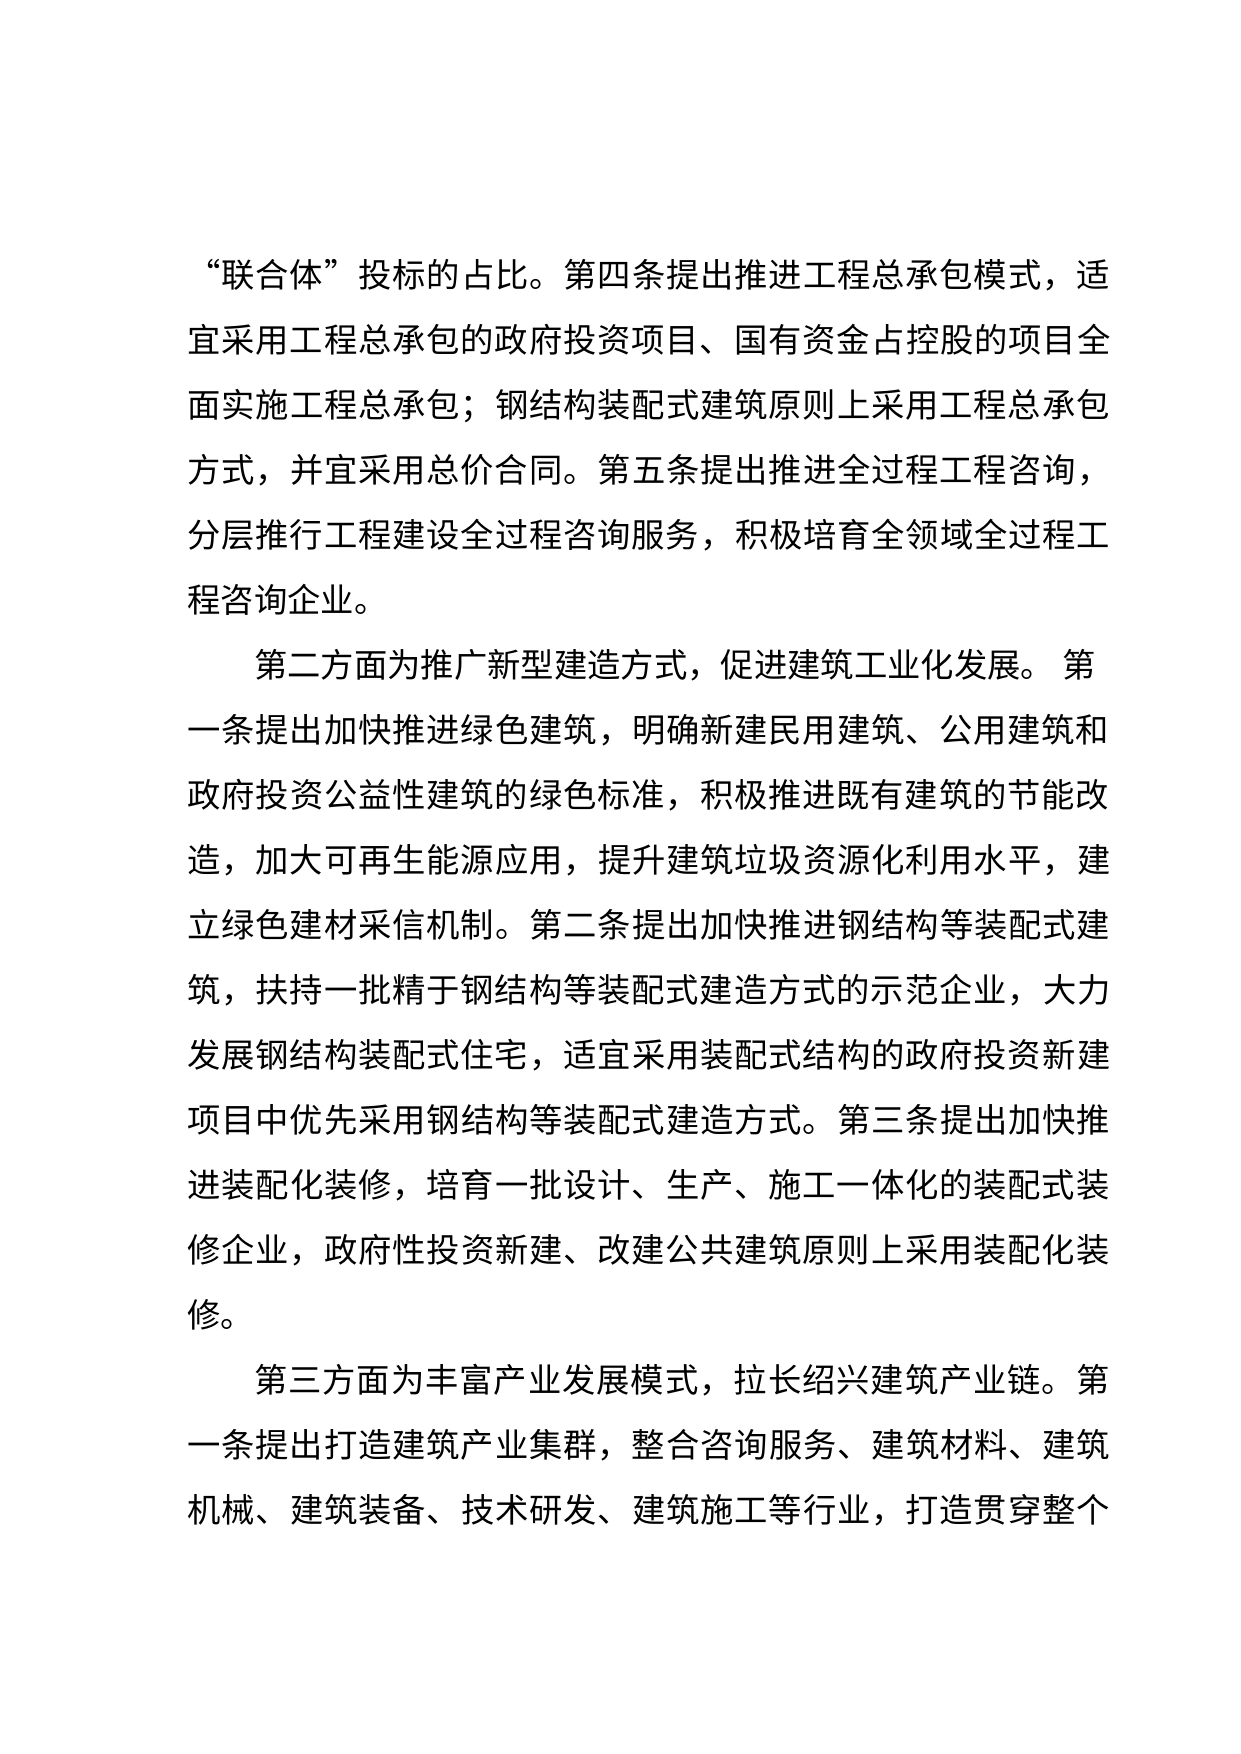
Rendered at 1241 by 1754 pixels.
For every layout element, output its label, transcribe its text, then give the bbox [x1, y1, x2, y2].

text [187, 240, 1110, 630]
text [187, 1345, 1110, 1540]
text 第二方面为推广新型建造方式，促进建筑工业化发展。 第一条提出加快推进绿色建筑，明确新建民用建筑、公用建筑和政府投资公益性建筑的绿色标准，积极推进既有建筑的节能改造，加大可再生能源应用，提升建筑垃圾资源化利用水平，建立绿色建材采信机制。第二条提出加快推进钢结构等装配式建筑，扶持一批精于钢结构等装配式建造方式的示范企业，大力发展钢结构装配式住宅，适宜采用装配式结构的政府投资新建项目中优先采用钢结构等装配式建造方式。第三条提出加快推进装配化装修，培育一批设计、生产、施工一体化的装配式装修企业，政府性投资新建、改建公共建筑原则上采用装配化装修。 [187, 630, 1110, 1345]
